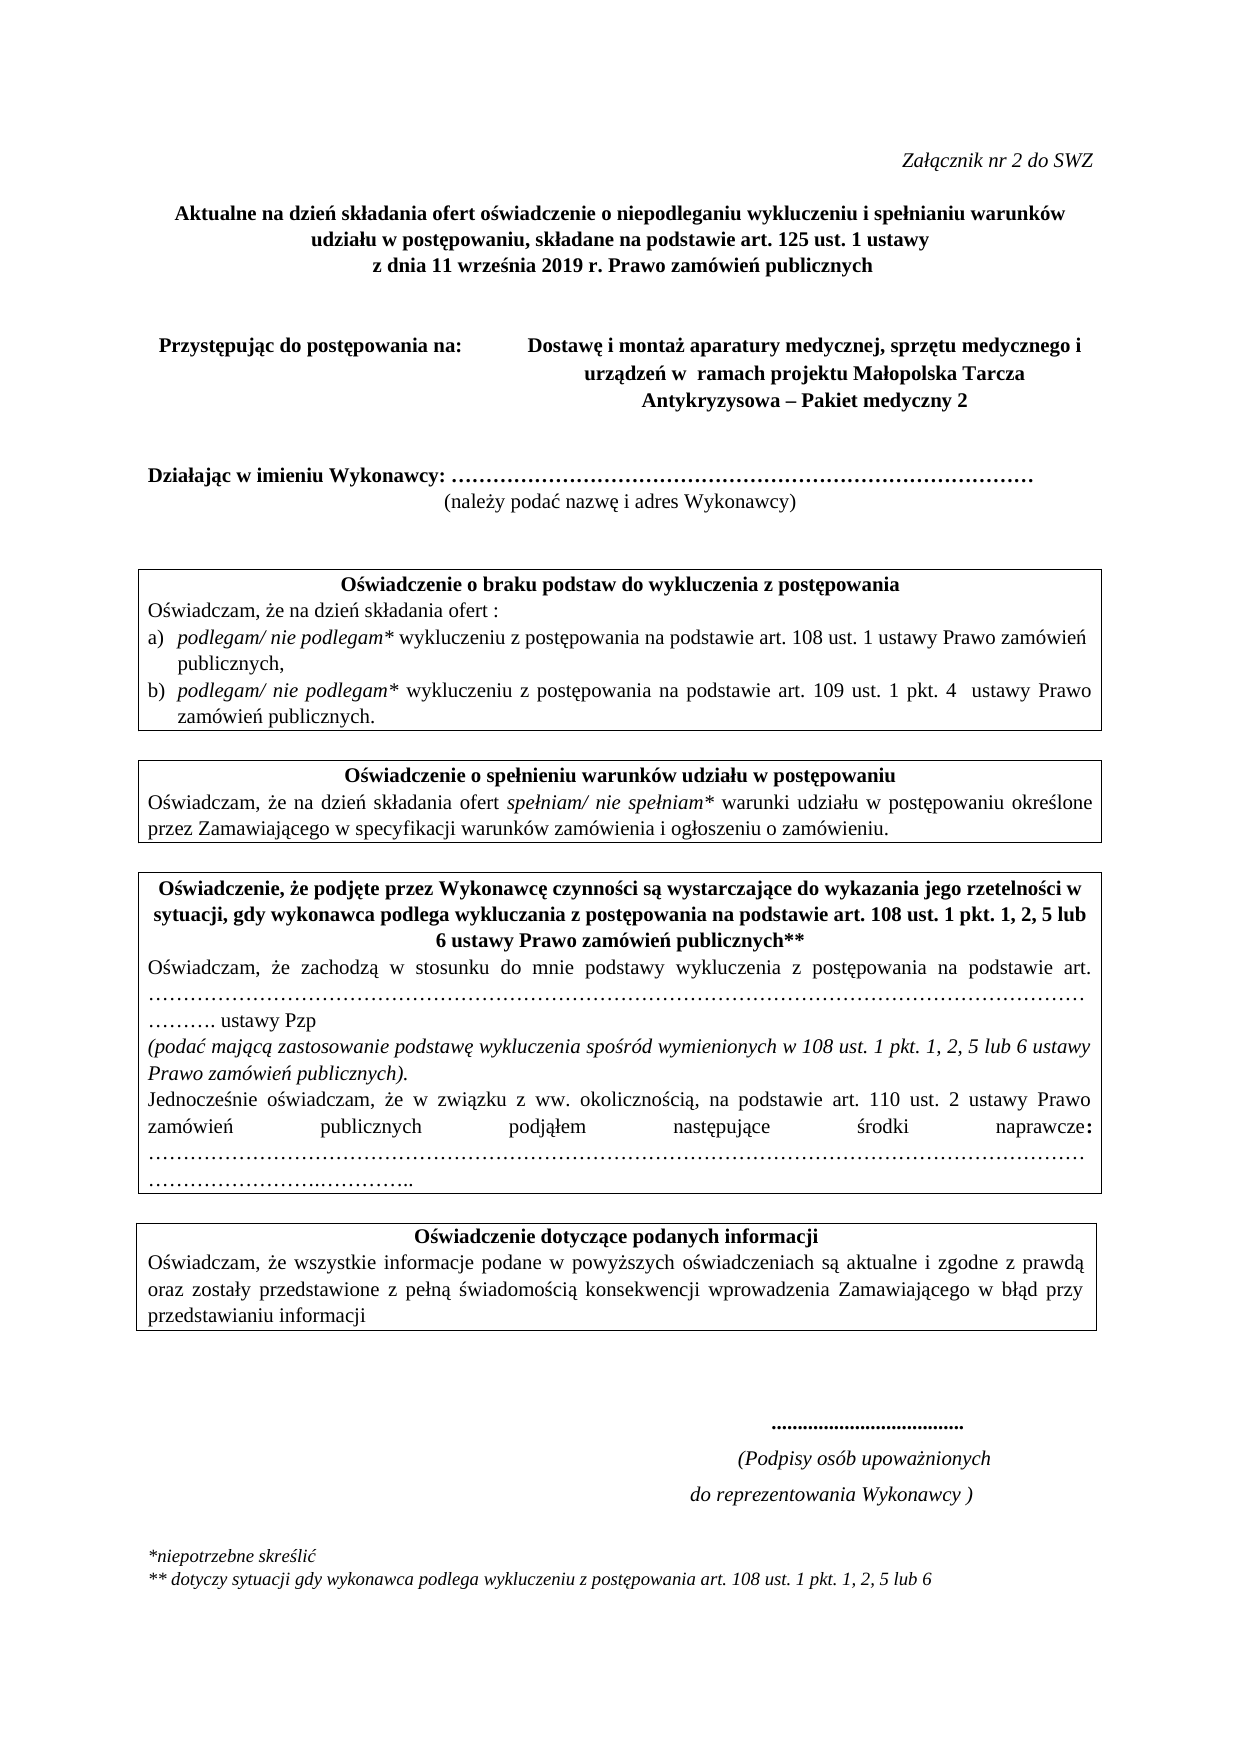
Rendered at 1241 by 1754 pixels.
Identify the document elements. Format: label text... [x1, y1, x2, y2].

text ** dotyczy sytuacji gdy wykonawca podlega wykluczeniu z postępowania art. 108 ust. 1 pkt. 1, 2, 5 lub 6 [148, 1568, 1093, 1590]
text ..................................... [148, 1410, 1093, 1434]
table_header Oświadczenie dotyczące podanych informacji Oświadczam, że wszystkie informacje podane w powyższych oświadczeniach są aktualne i zgodne z prawdą oraz zostały przedstawione z pełną świadomością konsekwencji wprowadzenia Zamawiającego w błąd przy przedstawianiu informacji [137, 1224, 1096, 1329]
text b) podlegam/ nie podlegam* wykluczeniu z postępowania na podstawie art. 109 ust. 1 pkt. 4 ustawy Prawo zamówień publicznych. [139, 674, 1101, 730]
text Oświadczenie o spełnieniu warunków udziału w postępowaniu [139, 761, 1101, 787]
text Jednocześnie oświadczam, że w związku z ww. okolicznością, na podstawie art. 110 ust. 2 ustawy Prawo zamówień publicznych podjąłem następujące środki naprawcze: …………………………………………………………………………………………………………………………………………….………….. [139, 1084, 1101, 1193]
text Oświadczam, że zachodzą w stosunku do mnie podstawy wykluczenia z postępowania na podstawie art. ………………………………………………………………………………………………………………………………. ustawy Pzp [139, 952, 1101, 1031]
text Załącznik nr 2 do SWZ [148, 148, 1093, 172]
text do reprezentowania Wykonawcy ) [185, 1482, 1093, 1506]
text Oświadczam, że na dzień składania ofert : [139, 595, 1101, 622]
text Oświadczam, że na dzień składania ofert spełniam/ nie spełniam* warunki udziału w postępowaniu określone przez Zamawiającego w specyfikacji warunków zamówienia i ogłoszeniu o zamówieniu. [139, 787, 1101, 842]
text Oświadczenie o braku podstaw do wykluczenia z postępowania [139, 570, 1101, 595]
text a) podlegam/ nie podlegam* wykluczeniu z postępowania na podstawie art. 108 ust. 1 ustawy Prawo zamówień publicznych, [139, 622, 1101, 674]
text Oświadczenie, że podjęte przez Wykonawcę czynności są wystarczające do wykazania jego rzetelności w sytuacji, gdy wykonawca podlega wykluczania z postępowania na podstawie art. 108 ust. 1 pkt. 1, 2, 5 lub 6 ustawy Prawo zamówień publicznych** [139, 873, 1101, 952]
text Przystępując do postępowania na: Dostawę i montaż aparatury medycznej, sprzętu medycznego i urządzeń w ramach projektu Małopolska Tarcza Antykryzysowa – Pakiet medyczny 2 [148, 333, 1093, 412]
text (Podpisy osób upoważnionych [664, 1446, 1093, 1470]
text (należy podać nazwę i adres Wykonawcy) [148, 489, 1093, 513]
text *niepotrzebne skreślić [148, 1544, 1093, 1566]
text (podać mającą zastosowanie podstawę wykluczenia spośród wymienionych w 108 ust. 1 pkt. 1, 2, 5 lub 6 ustawy Prawo zamówień publicznych). [139, 1031, 1101, 1084]
text Aktualne na dzień składania ofert oświadczenie o niepodleganiu wykluczeniu i spełnianiu warunków udziału w postępowaniu, składane na podstawie art. 125 ust. 1 ustawy z dnia 11 września 2019 r. Prawo zamówień publicznych [148, 201, 1093, 277]
text Działając w imieniu Wykonawcy: ………………………………………………………………………… [148, 463, 1093, 487]
